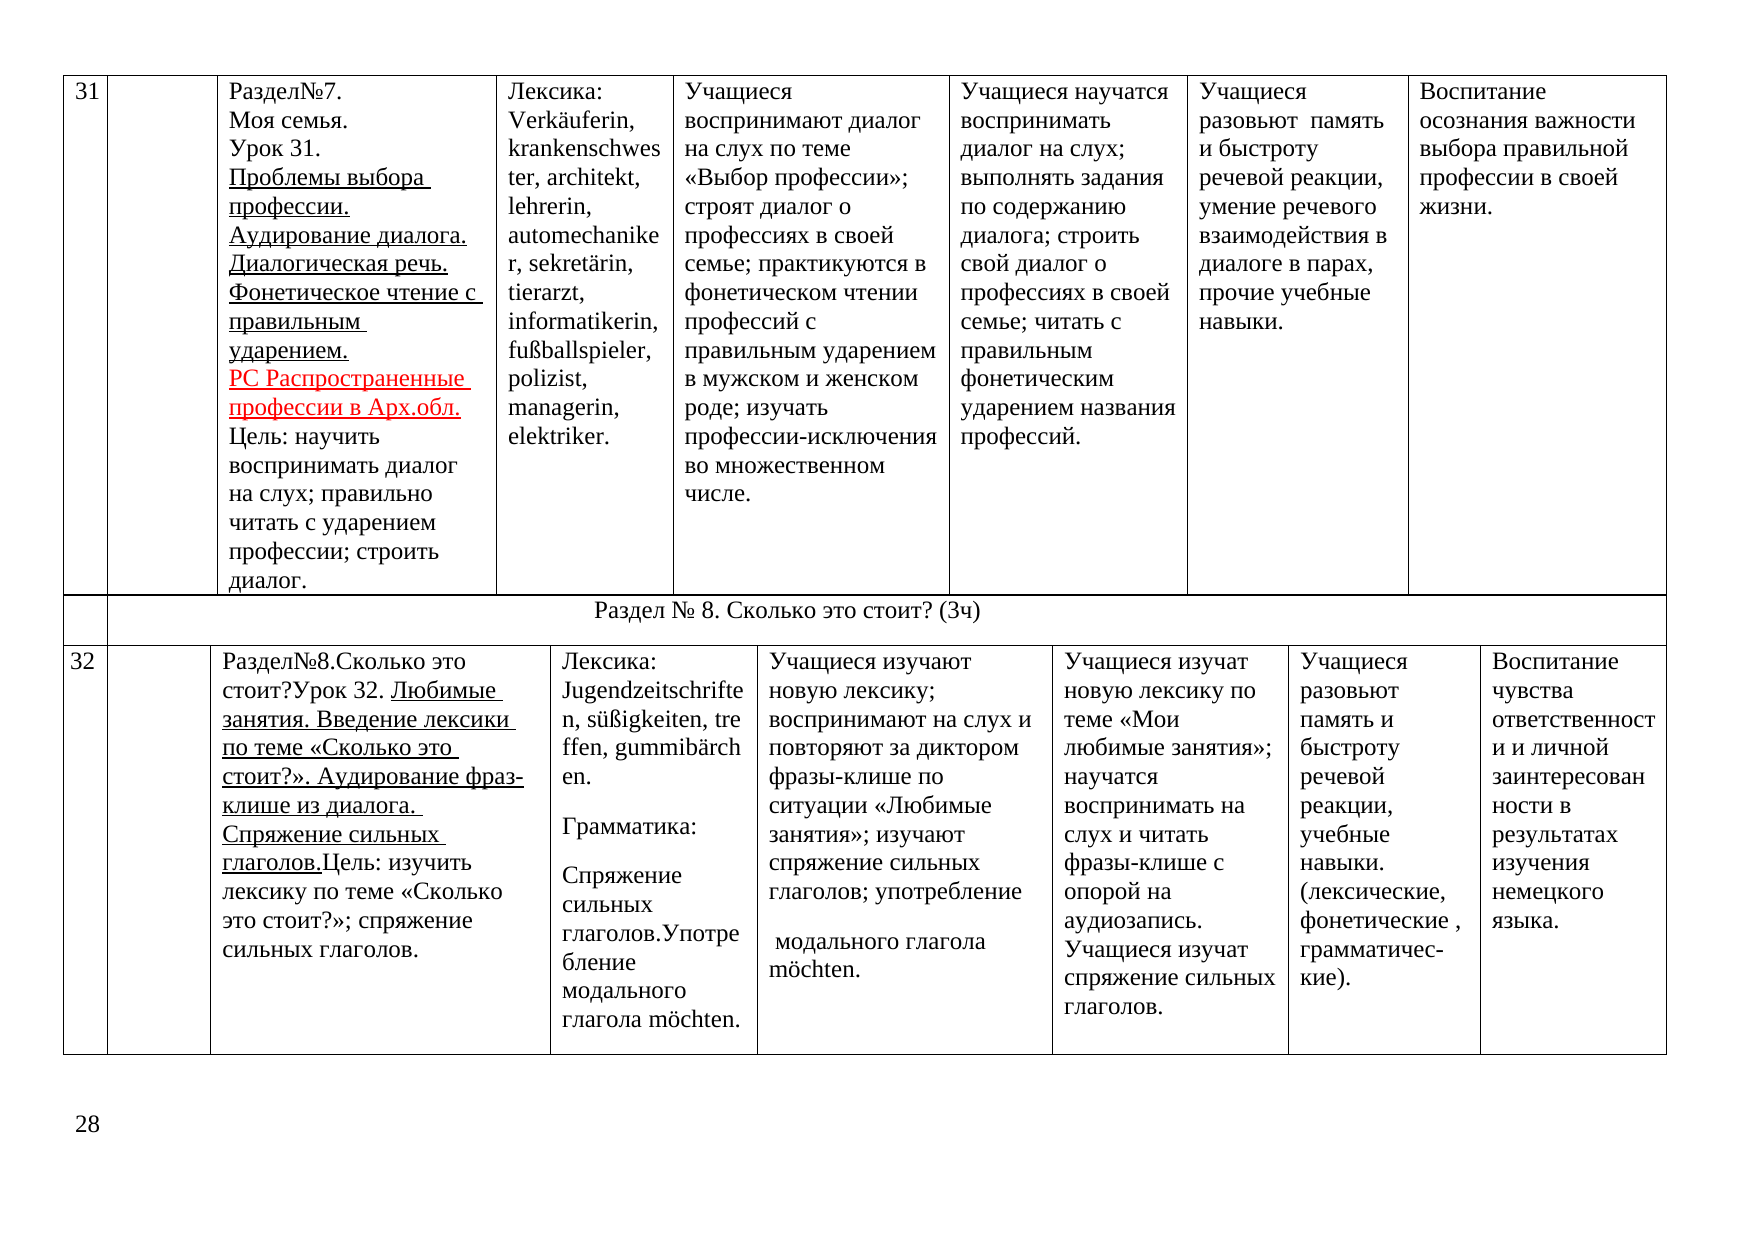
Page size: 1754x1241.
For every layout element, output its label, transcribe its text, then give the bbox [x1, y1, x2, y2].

table_cell [108, 76, 217, 593]
table_cell [108, 646, 210, 1054]
table_cell Лексика: Jugendzeitschriften, süßigkeiten, treffen, gummibärchen. Грамматика: Спряжение сильных глаголов.Употребление модального глагола möchten. [551, 646, 757, 1054]
table_cell Учащиеся изучают новую лексику; воспринимают на слух и повторяют за диктором фразы-клише по ситуации «Любимые занятия»; изучают спряжение сильных глаголов; употребление модального глагола möchten. [758, 646, 1052, 1054]
table_cell Воспитание чувства ответственности и личной заинтересованности в результатах изучения немецкого языка. [1481, 646, 1666, 1054]
table_cell Лексика: Verkäuferin, krankenschwester, architekt, lehrerin, automechaniker, sekretärin, tierarzt, informatikerin, fußballspieler, polizist, managerin, elektriker. [497, 76, 673, 593]
table_cell Воспитание осознания важности выбора правильной профессии в своей жизни. [1409, 76, 1666, 593]
table_cell 32 [64, 646, 107, 1054]
table_cell Учащиеся разовьют память и быстроту речевой реакции, умение речевого взаимодействия в диалоге в парах, прочие учебные навыки. [1188, 76, 1408, 593]
table_cell Учащиеся воспринимают диалог на слух по теме «Выбор профессии»; строят диалог о профессиях в своей семье; практикуются в фонетическом чтении профессий с правильным ударением в мужском и женском роде; изучать профессии-исключения во множественном числе. [674, 76, 949, 593]
table_cell 31 [64, 76, 107, 593]
table_header [64, 596, 107, 645]
table_cell Учащиеся изучат новую лексику по теме «Мои любимые занятия»; научатся воспринимать на слух и читать фразы-клише с опорой на аудиозапись. Учащиеся изучат спряжение сильных глаголов. [1053, 646, 1288, 1054]
table_header Раздел № 8. Сколько это стоит? (3ч) [108, 596, 1666, 645]
table_cell Раздел№8.Сколько это стоит?Урок 32. Любимые занятия. Введение лексики по теме «Сколько это стоит?». Аудирование фраз-клише из диалога. Спряжение сильных глаголов.Цель: изучить лексику по теме «Сколько это стоит?»; спряжение сильных глаголов. [211, 646, 550, 1054]
table_cell Учащиеся научатся воспринимать диалог на слух; выполнять задания по содержанию диалога; строить свой диалог о профессиях в своей семье; читать с правильным фонетическим ударением названия профессий. [950, 76, 1187, 593]
table_cell Учащиеся разовьют память и быстроту речевой реакции, учебные навыки.(лексические, фонетические , грамматичес-кие). [1289, 646, 1480, 1054]
table_cell Раздел№7. Моя семья. Урок 31. Проблемы выбора профессии. Аудирование диалога. Диалогическая речь. Фонетическое чтение с правильным ударением. РС Распространенные профессии в Арх.обл. Цель: научить воспринимать диалог на слух; правильно читать с ударением профессии; строить диалог. [218, 76, 496, 593]
